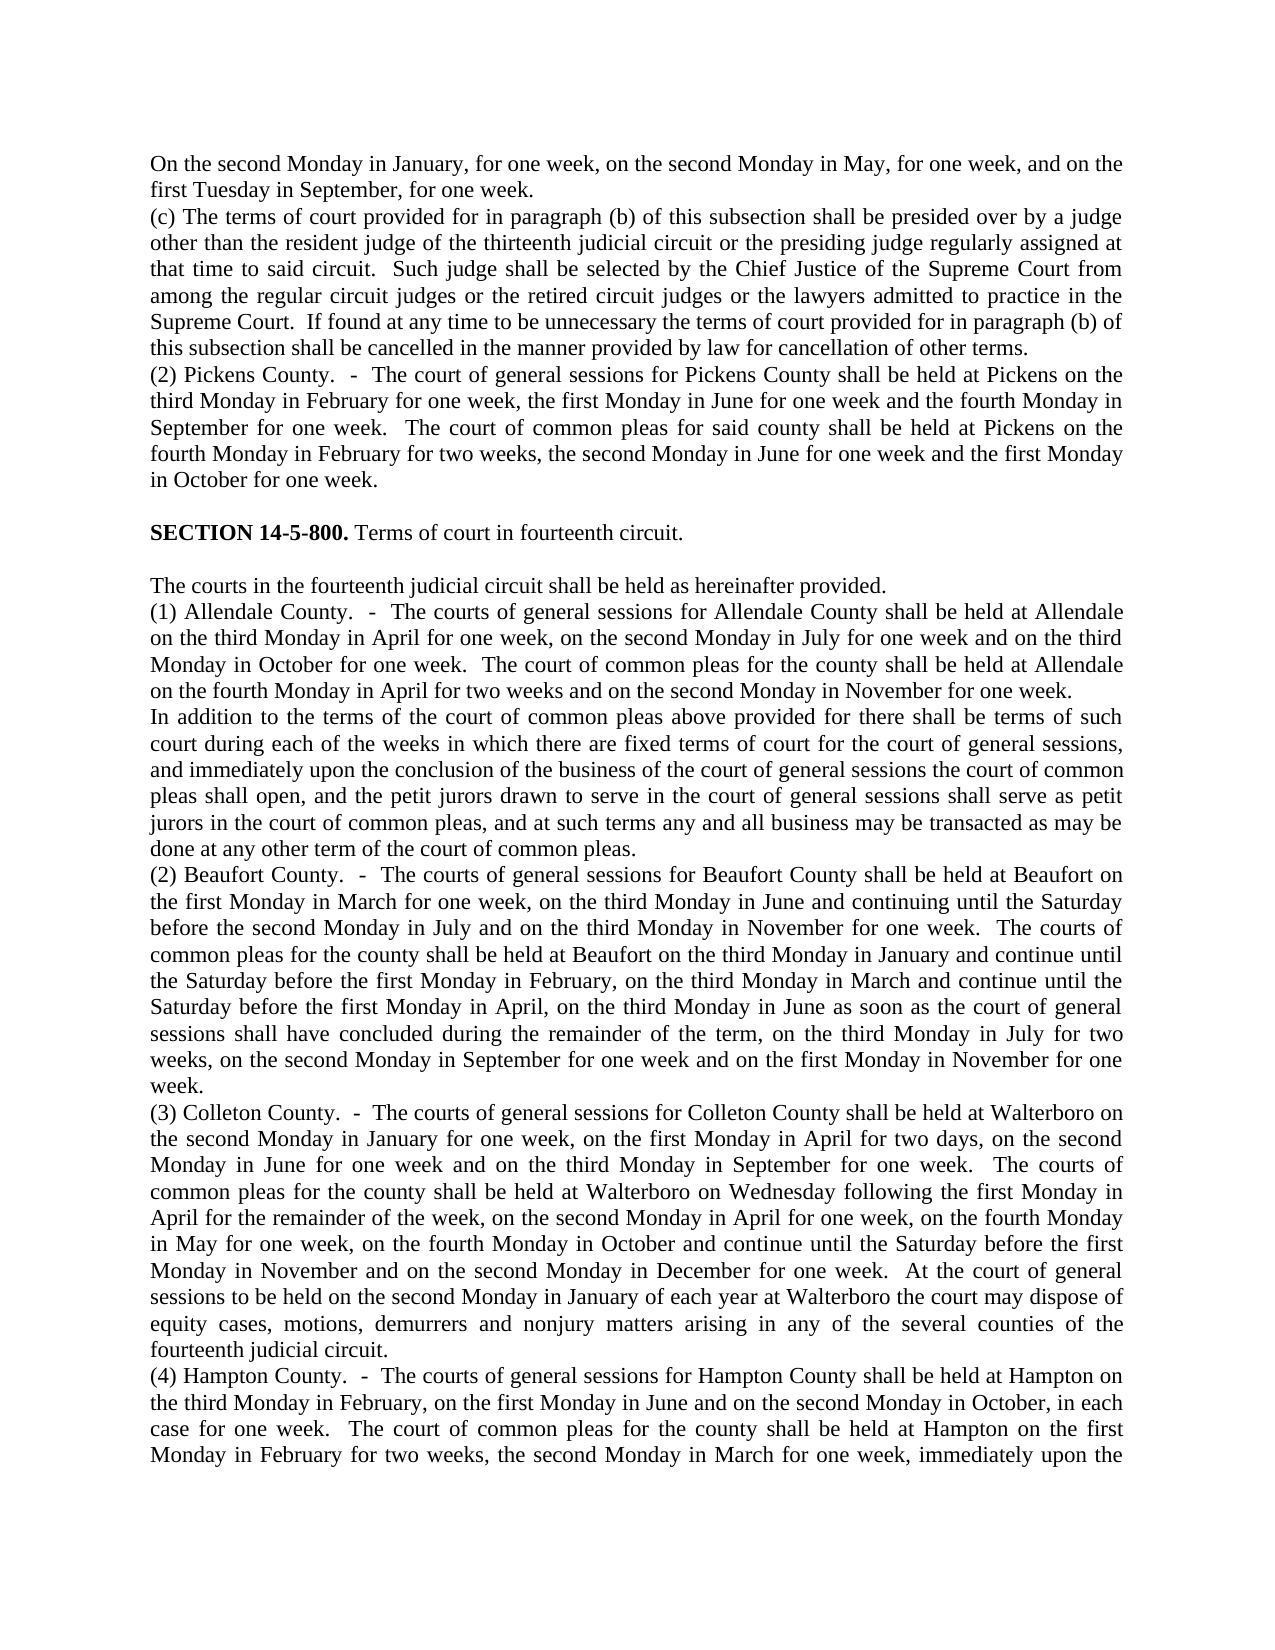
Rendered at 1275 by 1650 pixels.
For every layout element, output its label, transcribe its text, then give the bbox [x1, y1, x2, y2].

text (c) The terms of court provided for in paragraph (b) of this subsection shall be presided over by a judge other than the resident judge of the thirteenth judicial circuit or the presiding judge regularly assigned at that time to said circuit. Such judge shall be selected by the Chief Justice of the Supreme Court from among the regular circuit judges or the retired circuit judges or the lawyers admitted to practice in the Supreme Court. If found at any time to be unnecessary the terms of court provided for in paragraph (b) of this subsection shall be cancelled in the manner provided by law for cancellation of other terms. [150, 203, 1125, 361]
text (3) Colleton County. - The courts of general sessions for Colleton County shall be held at Walterboro on the second Monday in January for one week, on the first Monday in April for two days, on the second Monday in June for one week and on the third Monday in September for one week. The courts of common pleas for the county shall be held at Walterboro on Wednesday following the first Monday in April for the remainder of the week, on the second Monday in April for one week, on the fourth Monday in May for one week, on the fourth Monday in October and continue until the Saturday before the first Monday in November and on the second Monday in December for one week. At the court of general sessions to be held on the second Monday in January of each year at Walterboro the court may dispose of equity cases, motions, demurrers and nonjury matters arising in any of the several counties of the fourteenth judicial circuit. [150, 1099, 1125, 1362]
text (2) Beaufort County. - The courts of general sessions for Beaufort County shall be held at Beaufort on the first Monday in March for one week, on the third Monday in June and continuing until the Saturday before the second Monday in July and on the third Monday in November for one week. The courts of common pleas for the county shall be held at Beaufort on the third Monday in January and continue until the Saturday before the first Monday in February, on the third Monday in March and continue until the Saturday before the first Monday in April, on the third Monday in June as soon as the court of general sessions shall have concluded during the remainder of the term, on the third Monday in July for two weeks, on the second Monday in September for one week and on the first Monday in November for one week. [150, 862, 1125, 1099]
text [150, 150, 1125, 203]
text SECTION 14-5-800. Terms of court in fourteenth circuit. [150, 519, 1125, 545]
text (1) Allendale County. - The courts of general sessions for Allendale County shall be held at Allendale on the third Monday in April for one week, on the second Monday in July for one week and on the third Monday in October for one week. The court of common pleas for the county shall be held at Allendale on the fourth Monday in April for two weeks and on the second Monday in November for one week. [150, 598, 1125, 703]
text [150, 1362, 1125, 1468]
text (2) Pickens County. - The court of general sessions for Pickens County shall be held at Pickens on the third Monday in February for one week, the first Monday in June for one week and the fourth Monday in September for one week. The court of common pleas for said county shall be held at Pickens on the fourth Monday in February for two weeks, the second Monday in June for one week and the first Monday in October for one week. [150, 361, 1125, 493]
text The courts in the fourteenth judicial circuit shall be held as hereinafter provided. [150, 572, 1125, 598]
text In addition to the terms of the court of common pleas above provided for there shall be terms of such court during each of the weeks in which there are fixed terms of court for the court of general sessions, and immediately upon the conclusion of the business of the court of general sessions the court of common pleas shall open, and the petit jurors drawn to serve in the court of general sessions shall serve as petit jurors in the court of common pleas, and at such terms any and all business may be transacted as may be done at any other term of the court of common pleas. [150, 703, 1125, 862]
